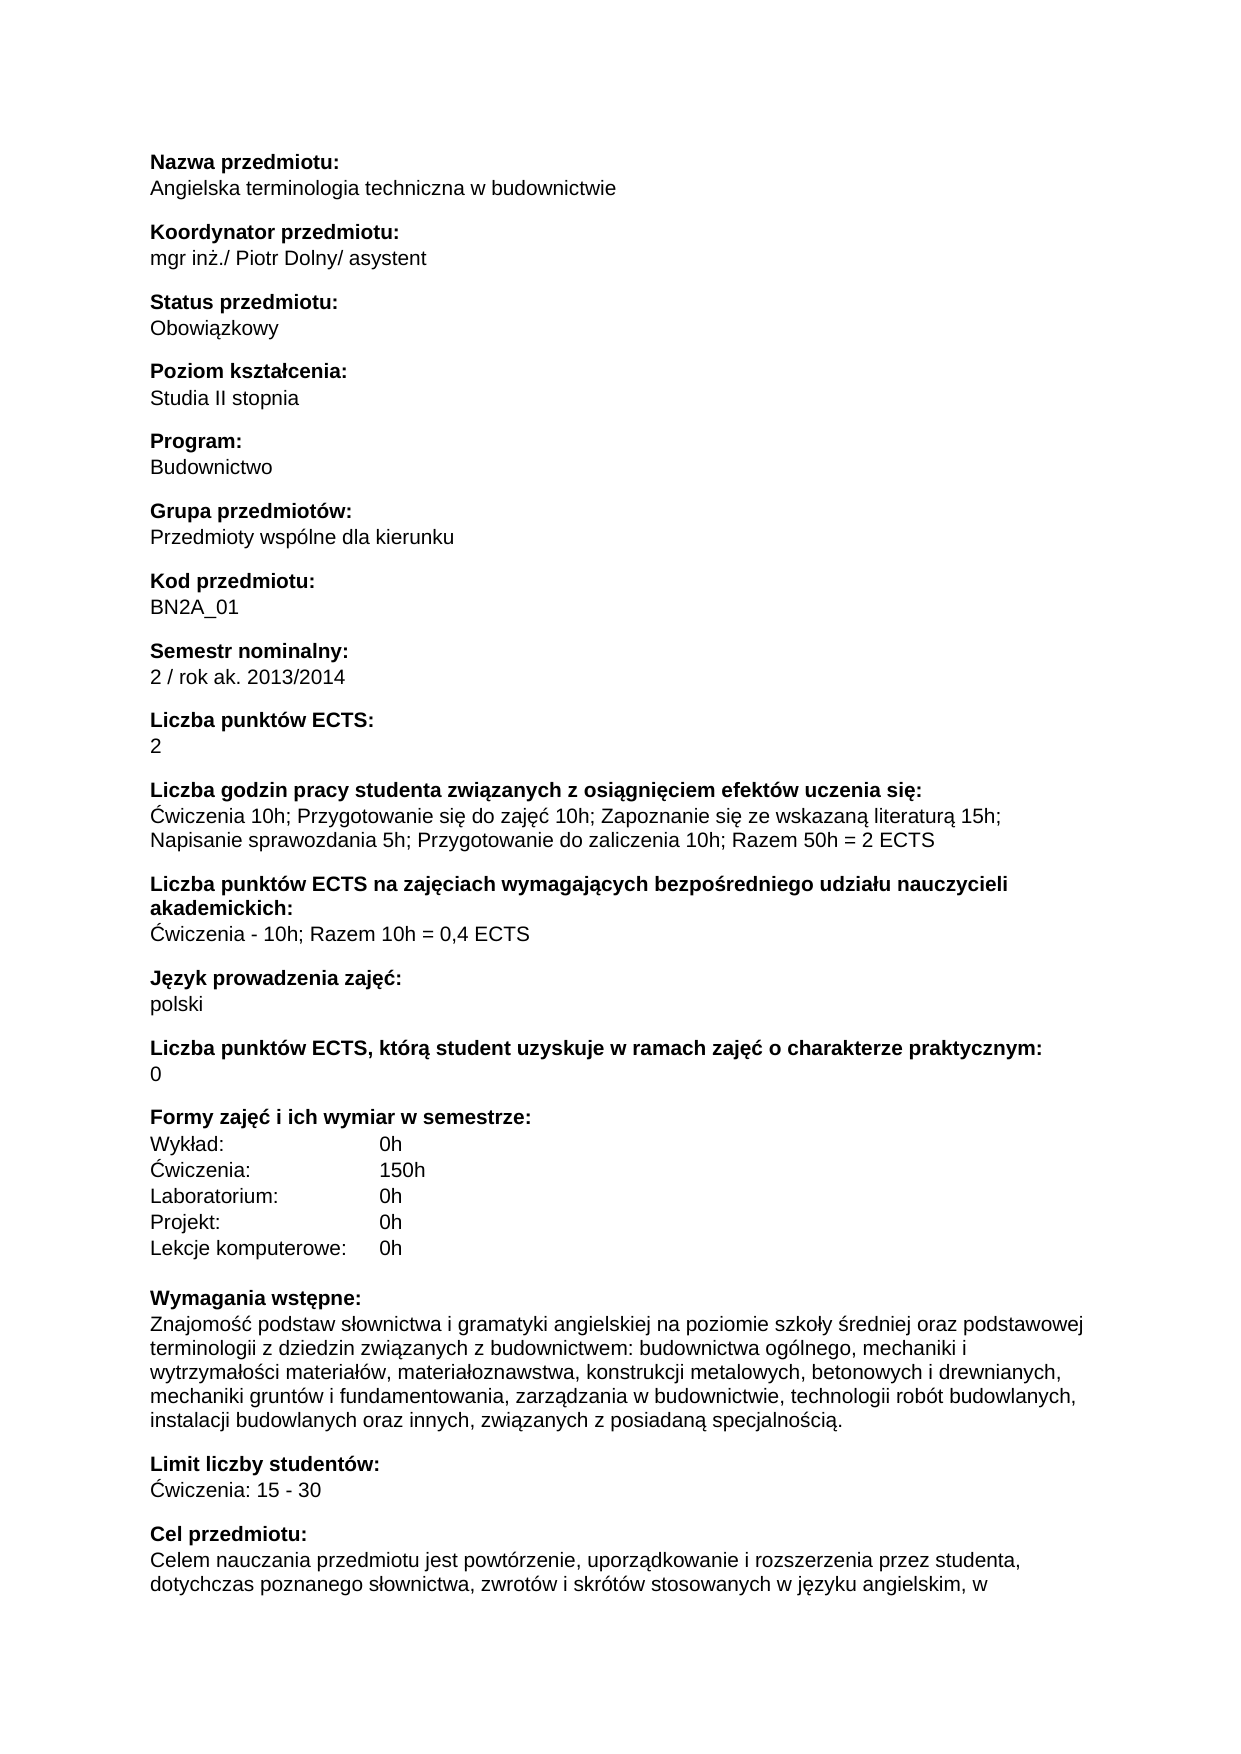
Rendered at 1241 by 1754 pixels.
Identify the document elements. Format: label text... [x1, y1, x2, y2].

table_cell Lekcje komputerowe: [140, 1236, 367, 1260]
text 0 [150, 1061, 1090, 1085]
text Studia II stopnia [150, 385, 1090, 409]
text Liczba godzin pracy studenta związanych z osiągnięciem efektów uczenia się: [150, 778, 1090, 802]
text Semestr nominalny: [150, 638, 1090, 662]
text Poziom kształcenia: [150, 359, 1090, 383]
text Cel przedmiotu: [150, 1521, 1090, 1545]
text Ćwiczenia 10h; Przygotowanie się do zajęć 10h; Zapoznanie się ze wskazaną literaturą 15h; Napisanie sprawozdania 5h; Przygotowanie do zaliczenia 10h; Razem 50h = 2 ECTS [150, 804, 1090, 852]
text Grupa przedmiotów: [150, 499, 1090, 523]
text 2 [150, 734, 1090, 758]
text Limit liczby studentów: [150, 1452, 1090, 1476]
text Nazwa przedmiotu: [150, 150, 1090, 174]
table_cell 0h [369, 1208, 597, 1234]
text Przedmioty wspólne dla kierunku [150, 525, 1090, 549]
text Znajomość podstaw słownictwa i gramatyki angielskiej na poziomie szkoły średniej oraz podstawowej terminologii z dziedzin związanych z budownictwem: budownictwa ogólnego, mechaniki i wytrzymałości materiałów, materiałoznawstwa, konstrukcji metalowych, betonowych i drewnianych, mechaniki gruntów i fundamentowania, zarządzania w budownictwie, technologii robót budowlanych, instalacji budowlanych oraz innych, związanych z posiadaną specjalnością. [150, 1312, 1090, 1432]
text Obowiązkowy [150, 316, 1090, 339]
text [150, 1547, 1090, 1595]
table_cell Projekt: [140, 1210, 367, 1234]
table_header 0h [369, 1132, 597, 1156]
text Wymagania wstępne: [150, 1286, 1090, 1310]
text Liczba punktów ECTS: [150, 708, 1090, 732]
text Liczba punktów ECTS, którą student uzyskuje w ramach zajęć o charakterze praktycznym: [150, 1035, 1090, 1059]
text 2 / rok ak. 2013/2014 [150, 664, 1090, 688]
text Kod przedmiotu: [150, 569, 1090, 593]
text mgr inż./ Piotr Dolny/ asystent [150, 246, 1090, 270]
text Angielska terminologia techniczna w budownictwie [150, 176, 1090, 200]
text Język prowadzenia zajęć: [150, 966, 1090, 989]
text Ćwiczenia: 15 - 30 [150, 1478, 1090, 1502]
table_cell 150h [369, 1156, 597, 1182]
text Program: [150, 429, 1090, 453]
table_cell 0h [369, 1234, 597, 1260]
text Formy zajęć i ich wymiar w semestrze: [150, 1105, 1090, 1129]
table_header Wykład: [140, 1132, 367, 1156]
text Liczba punktów ECTS na zajęciach wymagających bezpośredniego udziału nauczycieli akademickich: [150, 872, 1090, 920]
table_cell 0h [369, 1182, 597, 1208]
text Budownictwo [150, 455, 1090, 479]
text Status przedmiotu: [150, 289, 1090, 313]
text Ćwiczenia - 10h; Razem 10h = 0,4 ECTS [150, 922, 1090, 946]
text Koordynator przedmiotu: [150, 220, 1090, 244]
text polski [150, 992, 1090, 1016]
text BN2A_01 [150, 595, 1090, 619]
table_cell Ćwiczenia: [140, 1158, 367, 1182]
table_cell Laboratorium: [140, 1184, 367, 1208]
